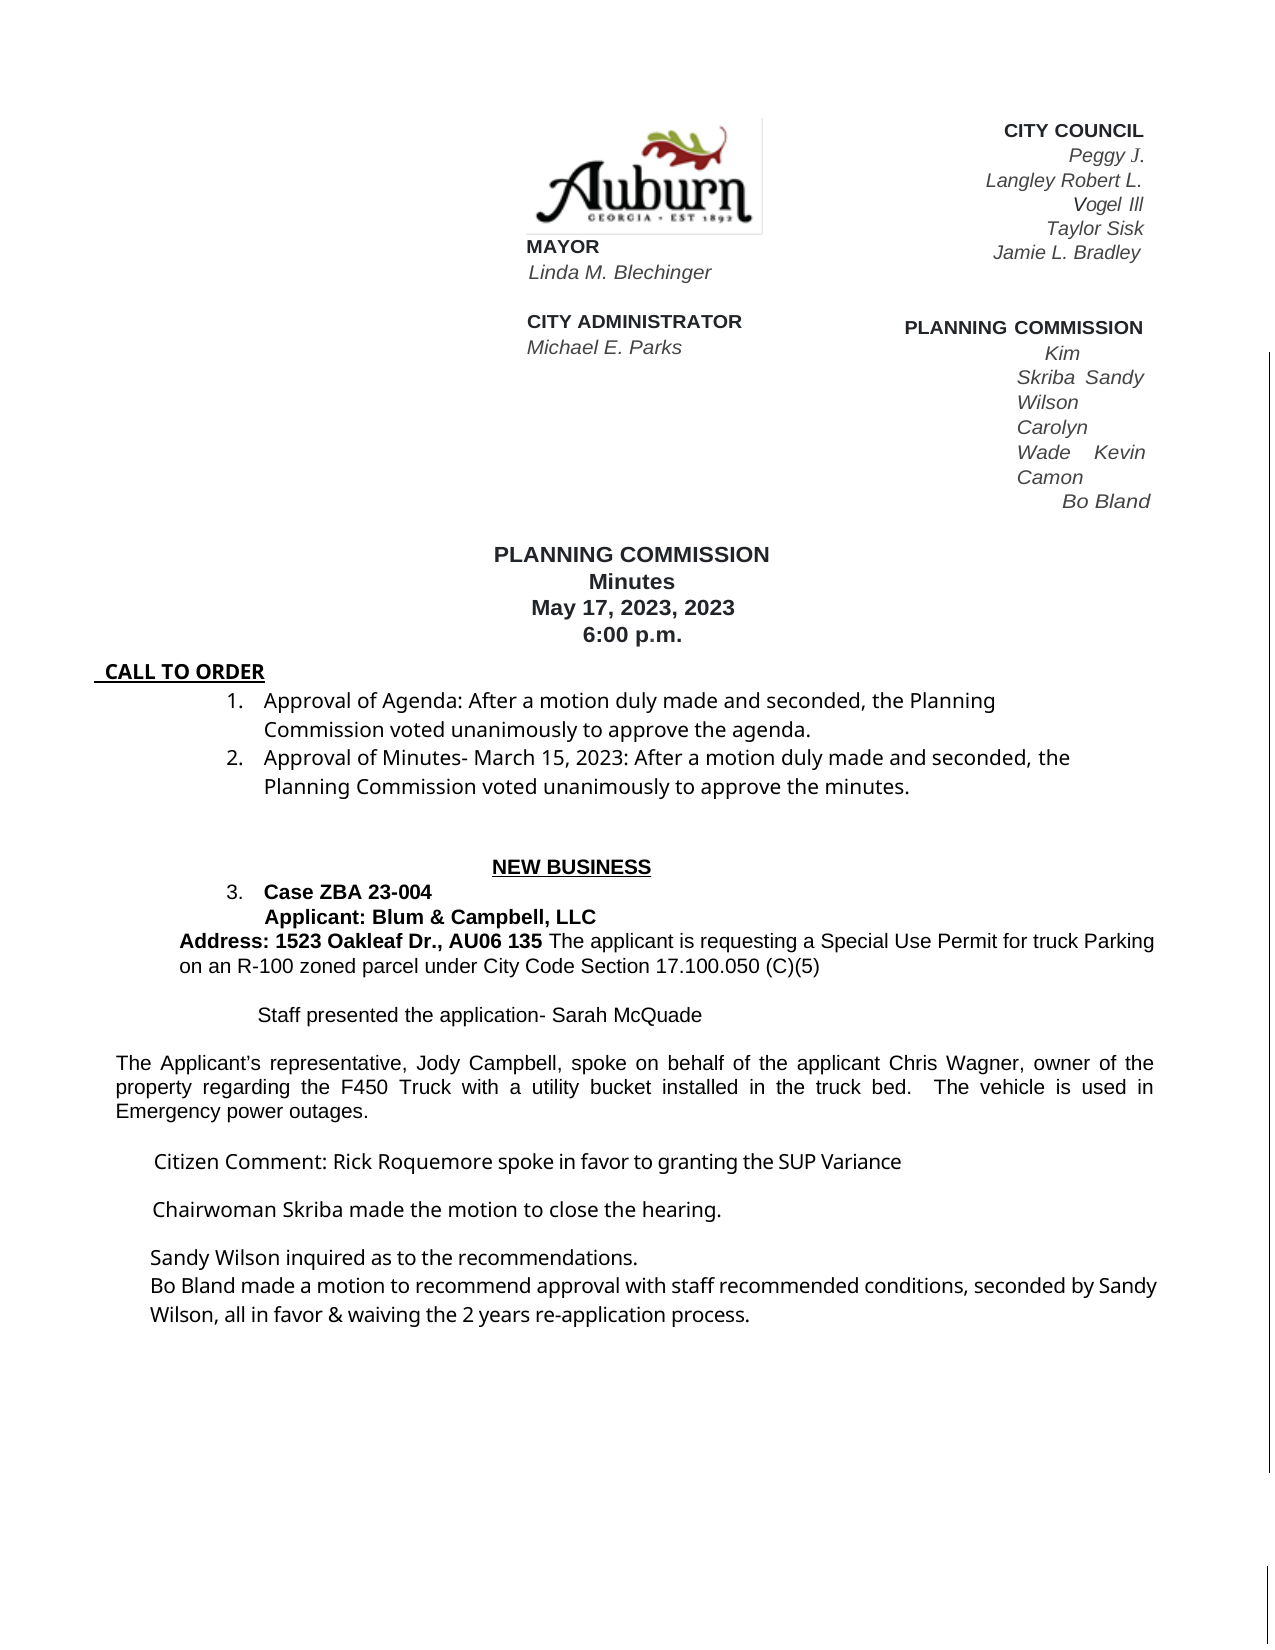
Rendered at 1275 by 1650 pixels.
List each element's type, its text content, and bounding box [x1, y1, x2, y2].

text Citizen Comment: Rick Roquemore spoke in favor to granting the SUP Variance [153, 1147, 1079, 1176]
text Address: 1523 Oakleaf Dr., AU06 135 The applicant is requesting a Special Use Permit for truck Parking on an R-100 zoned parcel under City Code Section 17.100.050 (C)(5) [179, 929, 1161, 978]
text The Applicant’s representative, Jody Campbell, spoke on behalf of the applicant Chris Wagner, owner of the property regarding the F450 Truck with a utility bucket installed in the truck bed. The vehicle is used in Emergency power outages. [115, 1051, 1156, 1123]
text Bo Bland made a motion to recommend approval with staff recommended conditions, seconded by Sandy Wilson, all in favor & waiving the 2 years re-application process. [150, 1271, 1171, 1328]
title Approval of Minutes- March 15, 2023: After a motion duly made and seconded, the Planning Commission voted unanimously to approve the minutes. [226, 743, 1153, 800]
text Staff presented the application- Sarah McQuade [257, 1003, 1171, 1027]
text CITY COUNCIL [861, 119, 1144, 141]
text Kim Skriba Sandy Wilson Carolyn Wade Kevin Camon [1017, 341, 1146, 488]
subtitle NEW BUSINESS [492, 855, 1171, 879]
text Michael E. Parks [527, 336, 747, 358]
text PLANNING COMMISSION [861, 317, 1143, 338]
subtitle PLANNING COMMISSION Minutes [492, 542, 772, 594]
text Chairwoman Skriba made the motion to close the hearing. [152, 1191, 1171, 1224]
text May 17, 2023, 2023 [492, 596, 774, 621]
title Approval of Agenda: After a motion duly made and seconded, the Planning Commission voted unanimously to approve the agenda. [226, 686, 1095, 743]
text Taylor Sisk [861, 217, 1146, 239]
text Applicant: Blum & Campbell, LLC [264, 905, 1171, 929]
text CALL TO ORDER [94, 657, 1171, 686]
picture [526, 118, 764, 236]
text CITY ADMINISTRATOR [527, 311, 747, 333]
text MAYOR [526, 236, 747, 257]
text Bo Bland [1062, 491, 1171, 513]
text Sandy Wilson inquired as to the recommendations. [104, 1243, 1171, 1271]
text 6:00 p.m. [492, 622, 773, 647]
list Case ZBA 23-004 [226, 880, 1171, 904]
text Peggy J. Langley Robert L. Vogel Ill [984, 143, 1145, 215]
text Jamie L. Bradley [861, 241, 1146, 263]
text Linda M. Blechinger [528, 261, 747, 283]
